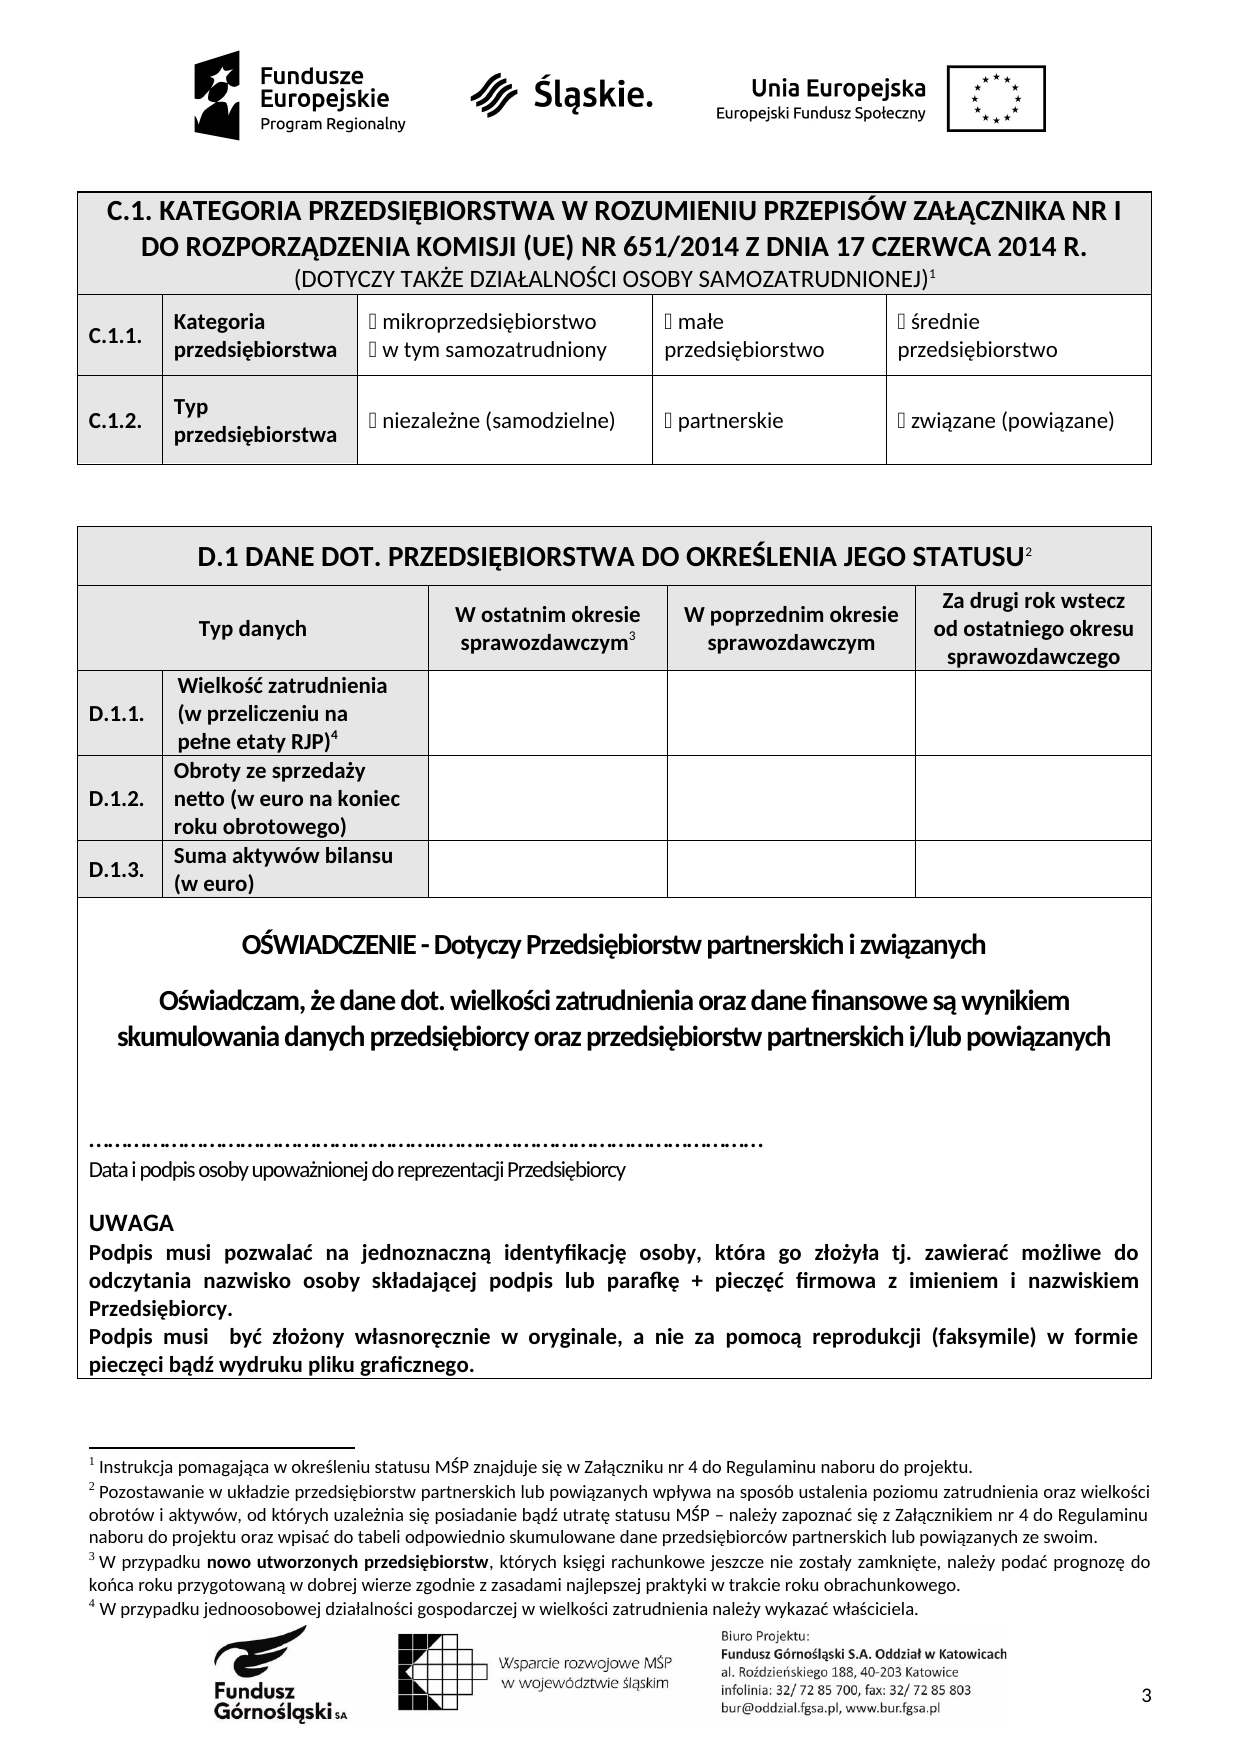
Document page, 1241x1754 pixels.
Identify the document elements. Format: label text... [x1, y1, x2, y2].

table_cell [916, 756, 1151, 840]
table_cell Typ danych [78, 586, 428, 670]
table_cell Za drugi rok wstecz od ostatniego okresu sprawozdawczego [916, 586, 1151, 670]
table_cell Kategoria przedsiębiorstwa [163, 295, 357, 375]
table_header C.1. KATEGORIA PRZEDSIĘBIORSTWA W ROZUMIENIU PRZEPISÓW ZAŁĄCZNIKA NR I DO ROZPORZĄDZENIA KOMISJI (UE) NR 651/2014 Z DNIA 17 CZERWCA 2014 R. (DOTYCZY TAKŻE DZIAŁALNOŚCI OSOBY SAMOZATRUDNIONEJ) [78, 193, 1151, 294]
table_cell OŚWIADCZENIE - Dotyczy Przedsiębiorstw partnerskich i związanych Oświadczam, że dane dot. wielkości zatrudnienia oraz dane finansowe są wynikiem skumulowania danych przedsiębiorcy oraz przedsiębiorstw partnerskich i/lub powiązanych ………………………………………………..…………………………………………… Data i podpis osoby upoważnionej do reprezentacji Przedsiębiorcy UWAGA Podpis musi pozwalać na jednoznaczną identyfikację osoby, która go złożyła tj. zawierać możliwe do odczytania nazwisko osoby składającej podpis lub parafkę + pieczęć firmowa z imieniem i nazwiskiem Przedsiębiorcy. Podpis musi być złożony własnoręcznie w oryginale, a nie za pomocą reprodukcji (faksymile) w formie pieczęci bądź wydruku pliku graficznego. [78, 898, 1151, 1378]
table_cell partnerskie [653, 376, 886, 463]
table_cell D.1.2. [78, 756, 162, 840]
table_header D.1 DANE DOT. PRZEDSIĘBIORSTWA DO OKREŚLENIA JEGO STATUSU [78, 527, 1151, 585]
table_cell [916, 671, 1151, 755]
table_cell Obroty ze sprzedaży netto (w euro na koniec roku obrotowego) [163, 756, 428, 840]
table_cell [429, 841, 667, 897]
table_cell D.1.3. [78, 841, 162, 897]
table_cell W ostatnim okresie sprawozdawczym [429, 586, 667, 670]
table_cell [668, 756, 915, 840]
table_cell [916, 841, 1151, 897]
table_cell Suma aktywów bilansu (w euro) [163, 841, 428, 897]
table_cell niezależne (samodzielne) [358, 376, 652, 463]
table_cell Typ przedsiębiorstwa [163, 376, 357, 463]
table_cell mikroprzedsiębiorstwo w tym samozatrudniony [358, 295, 652, 375]
table_cell małe przedsiębiorstwo [653, 295, 886, 375]
table_cell Wielkość zatrudnienia (w przeliczeniu na pełne etaty RJP) [163, 671, 428, 755]
table_cell [429, 671, 667, 755]
table_cell związane (powiązane) [887, 376, 1151, 463]
picture [214, 1625, 1007, 1724]
table_cell C.1.1. [78, 295, 162, 375]
table_cell [668, 841, 915, 897]
table_cell D.1.1. [78, 671, 162, 755]
table_cell średnie przedsiębiorstwo [887, 295, 1151, 375]
table_cell C.1.2. [78, 376, 162, 463]
table_cell [668, 671, 915, 755]
table_cell [429, 756, 667, 840]
picture [173, 29, 1067, 161]
table_cell W poprzednim okresie sprawozdawczym [668, 586, 915, 670]
